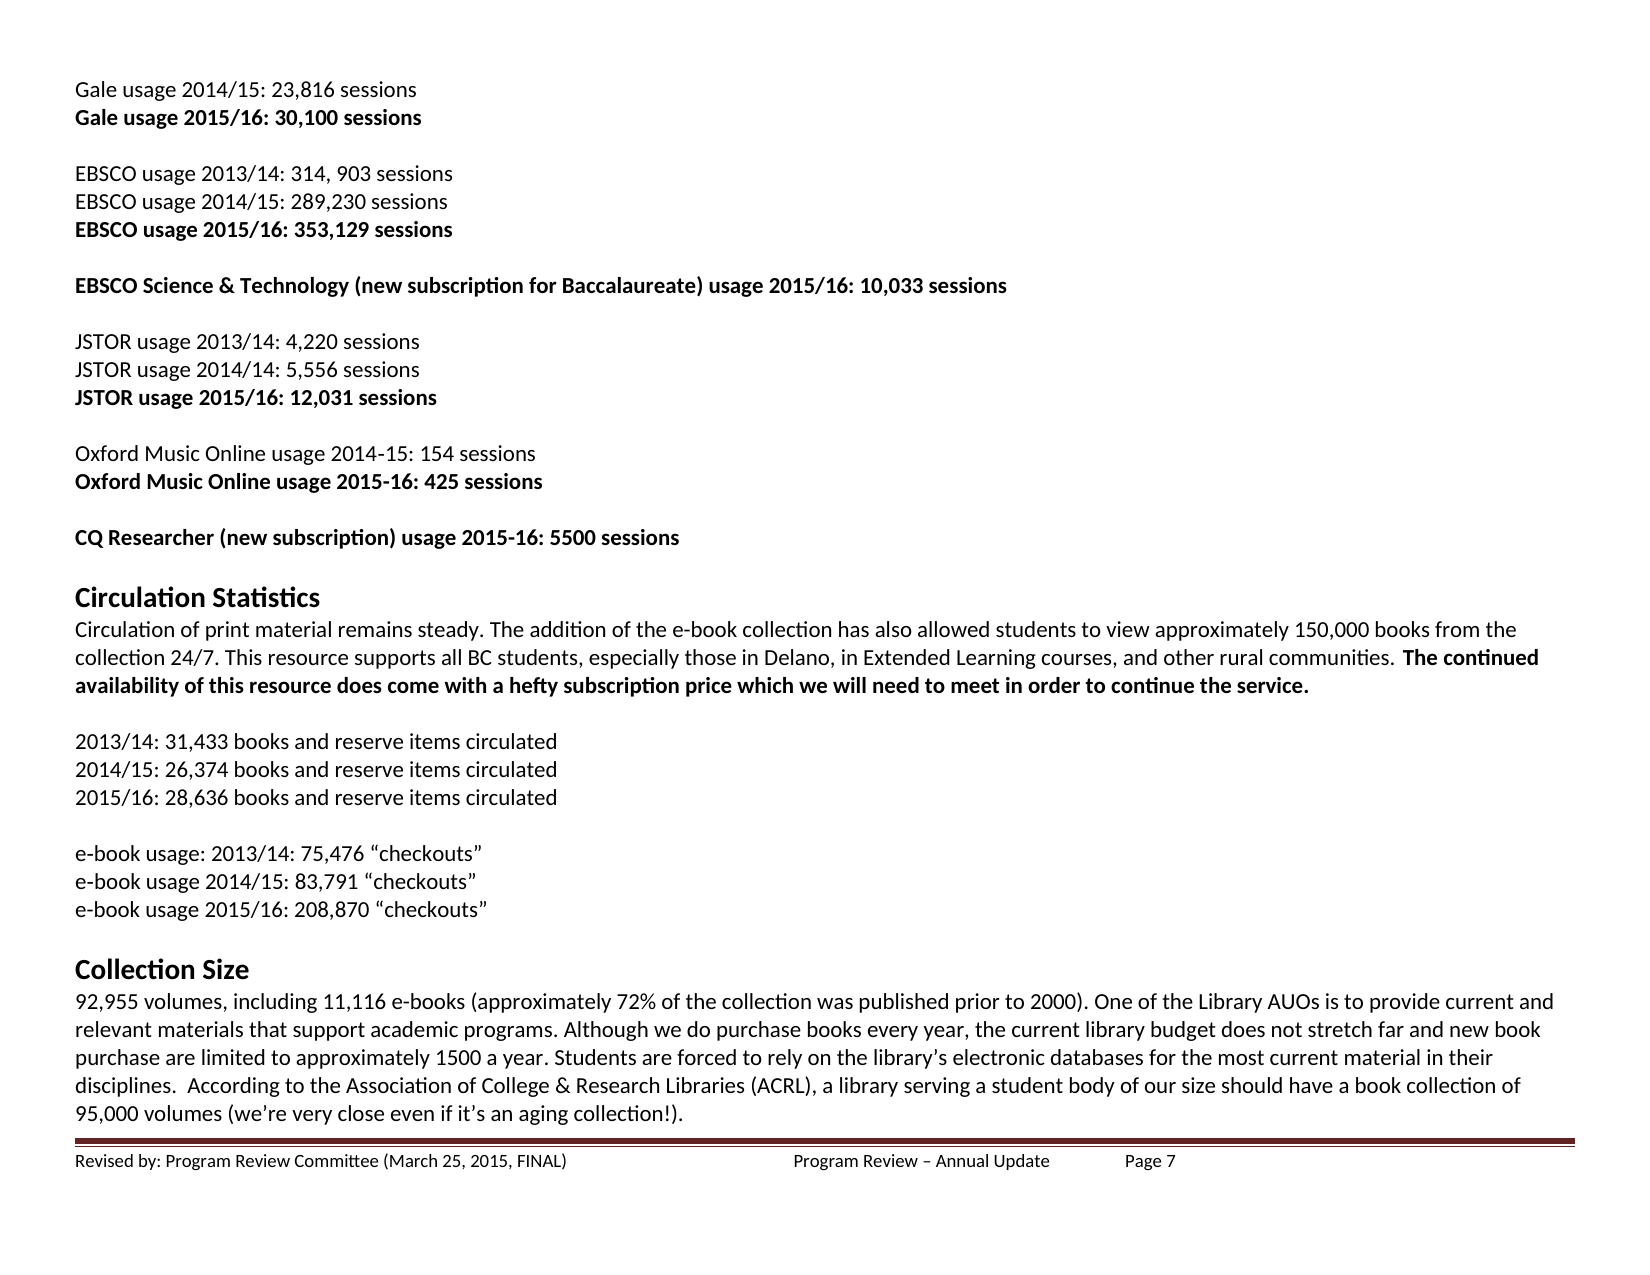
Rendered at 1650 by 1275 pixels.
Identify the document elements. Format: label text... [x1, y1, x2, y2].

text e‐book usage: 2013/14: 75,476 “checkouts” [75, 839, 1575, 867]
text 2013/14: 31,433 books and reserve items circulated [75, 727, 1575, 755]
text 2014/15: 26,374 books and reserve items circulated [75, 755, 1575, 783]
text JSTOR usage 2013/14: 4,220 sessions [75, 327, 1575, 355]
text JSTOR usage 2015/16: 12,031 sessions [75, 383, 1575, 411]
text e-book usage 2015/16: 208,870 “checkouts” [75, 895, 1575, 923]
text Oxford Music Online usage 2015-16: 425 sessions [75, 467, 1575, 495]
text EBSCO usage 2013/14: 314, 903 sessions [75, 159, 1575, 187]
text 2015/16: 28,636 books and reserve items circulated [75, 783, 1575, 811]
text Collection Size [75, 951, 1575, 987]
text Gale usage 2015/16: 30,100 sessions [75, 103, 1575, 131]
text e‐book usage 2014/15: 83,791 “checkouts” [75, 867, 1575, 895]
text JSTOR usage 2014/14: 5,556 sessions [75, 355, 1575, 383]
text Circulation of print material remains steady. The addition of the e-book collection has also allowed students to view approximately 150,000 books from the collection 24/7. This resource supports all BC students, especially those in Delano, in Extended Learning courses, and other rural communities. The continued availability of this resource does come with a hefty subscription price which we will need to meet in order to continue the service. [75, 615, 1575, 699]
text CQ Researcher (new subscription) usage 2015-16: 5500 sessions [75, 523, 1575, 551]
text 92,955 volumes, including 11,116 e-books (approximately 72% of the collection was published prior to 2000). One of the Library AUOs is to provide current and relevant materials that support academic programs. Although we do purchase books every year, the current library budget does not stretch far and new book purchase are limited to approximately 1500 a year. Students are forced to rely on the library’s electronic databases for the most current material in their disciplines. According to the Association of College & Research Libraries (ACRL), a library serving a student body of our size should have a book collection of 95,000 volumes (we’re very close even if it’s an aging collection!). [75, 987, 1575, 1127]
text EBSCO Science & Technology (new subscription for Baccalaureate) usage 2015/16: 10,033 sessions [75, 271, 1575, 299]
text EBSCO usage 2015/16: 353,129 sessions [75, 215, 1575, 243]
text EBSCO usage 2014/15: 289,230 sessions [75, 187, 1575, 215]
text Circulation Statistics [75, 579, 1575, 615]
text Gale usage 2014/15: 23,816 sessions [75, 75, 1575, 103]
text Oxford Music Online usage 2014‐15: 154 sessions [75, 439, 1575, 467]
